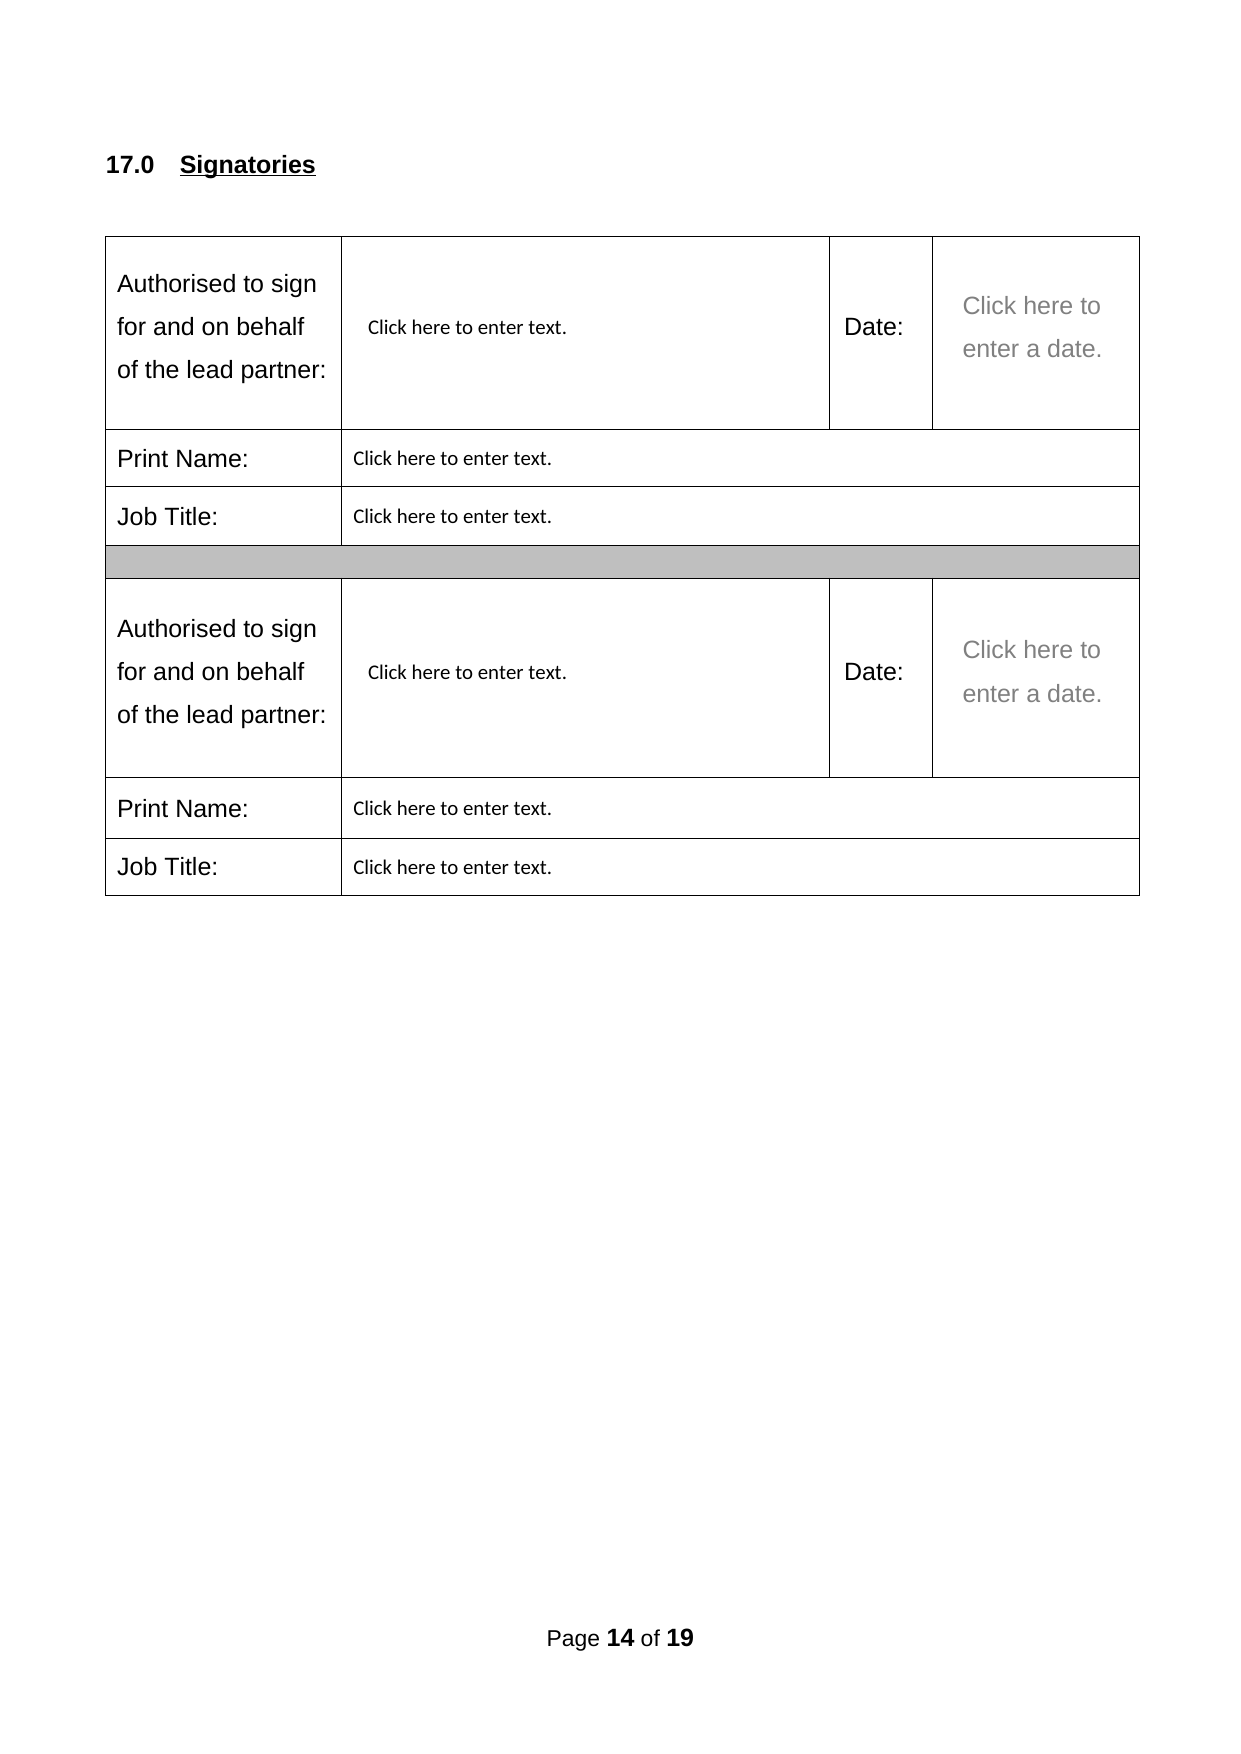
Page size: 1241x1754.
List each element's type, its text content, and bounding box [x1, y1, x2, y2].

table_header Date: [830, 237, 932, 429]
table_cell Print Name: [106, 430, 341, 486]
table_cell Job Title: [106, 839, 341, 894]
table_cell [106, 546, 1139, 578]
table_cell Job Title: [106, 487, 341, 545]
table_cell Print Name: [106, 778, 341, 838]
text 17.0 Signatories [106, 150, 1090, 179]
table_cell Date: [830, 579, 932, 777]
table_header Authorised to sign for and on behalf of the lead partner: [106, 237, 341, 429]
table_cell Authorised to sign for and on behalf of the lead partner: [106, 579, 341, 777]
